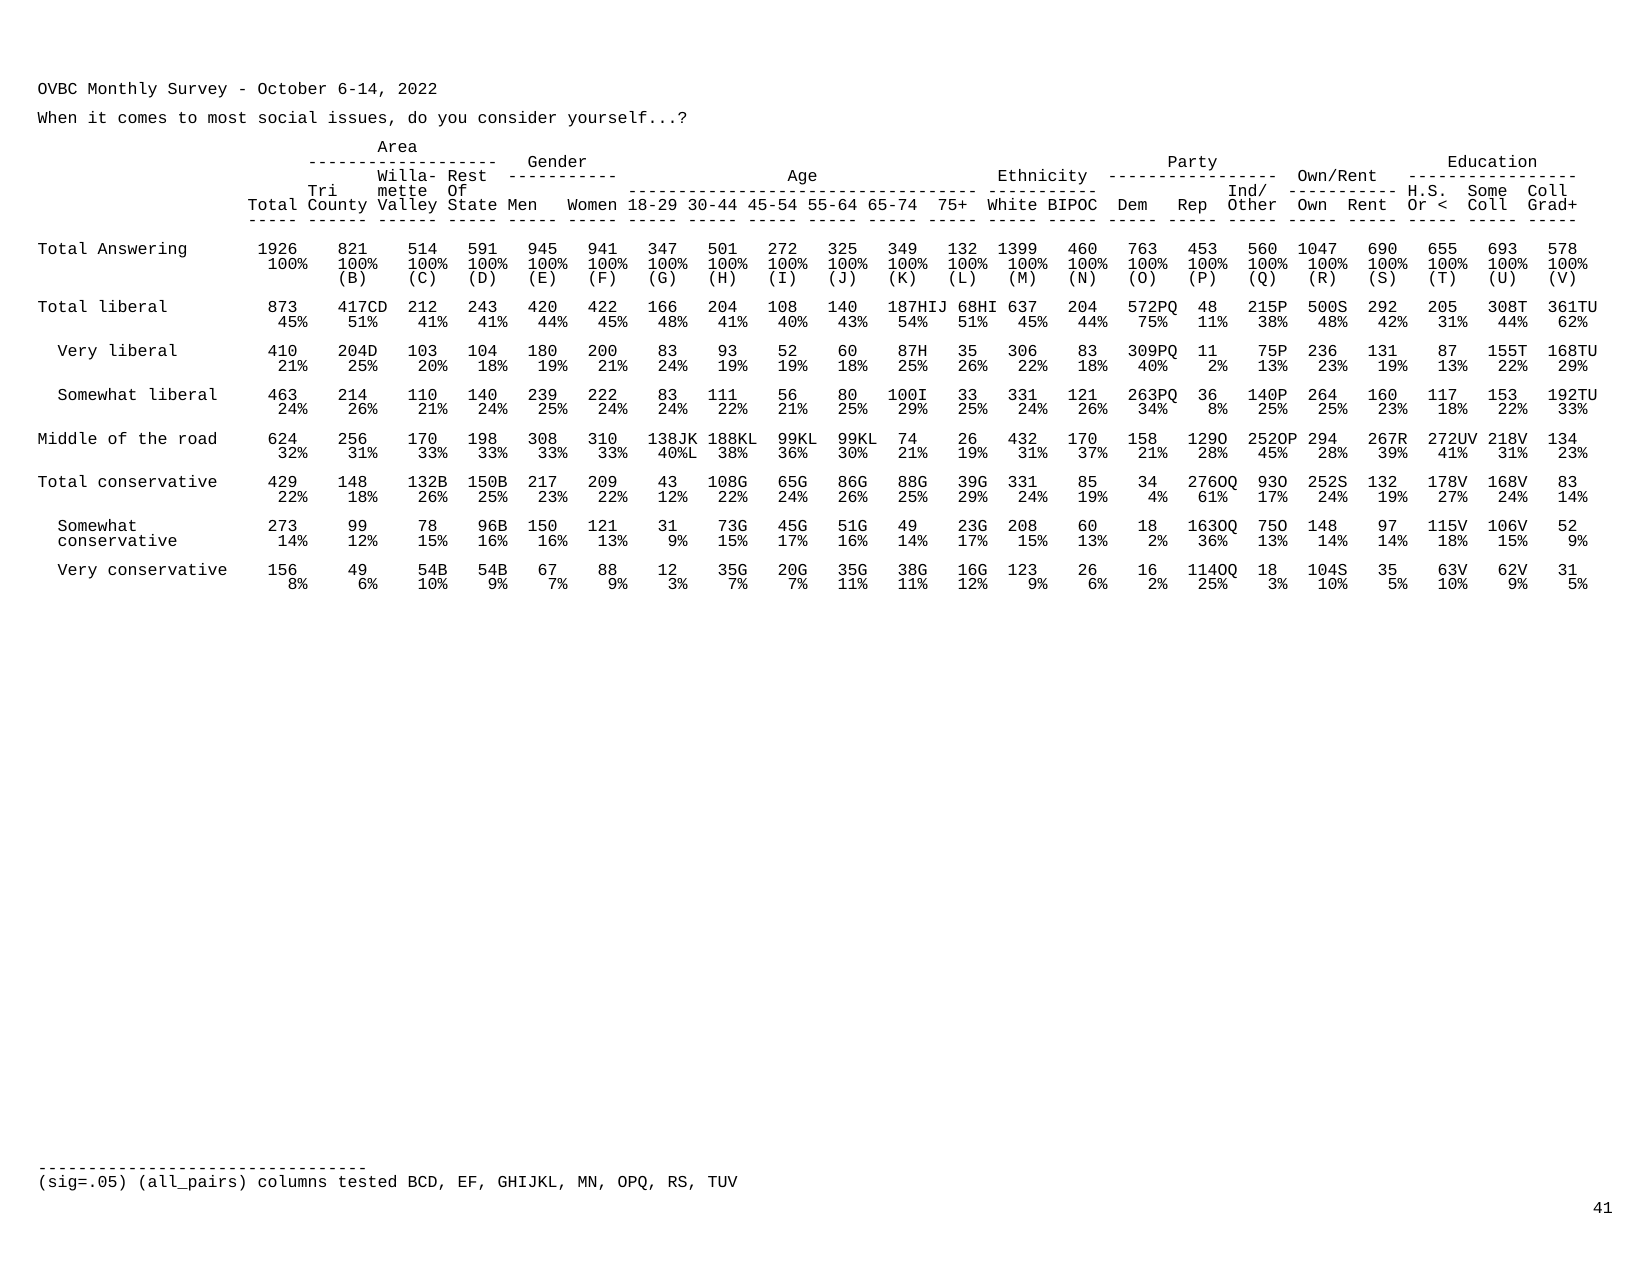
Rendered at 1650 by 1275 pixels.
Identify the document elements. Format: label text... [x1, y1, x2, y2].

text --------------------------------- [37, 1162, 1612, 1176]
text Area [37, 141, 1612, 155]
text Very conservative 156 49 54B 54B 67 88 12 35G 20G 35G 38G 16G 123 26 16 114OQ 18 104S 35 63V 62V 31 [37, 564, 1233, 578]
text (B) (C) (D) (E) (F) (G) (H) (I) (J) (K) (L) (M) (N) (O) (P) (Q) (R) (S) (T) (U) (V) [37, 272, 1612, 287]
text 24% 26% 21% 24% 25% 24% 24% 22% 21% 25% 29% 25% 24% 26% 34% 8% 25% 25% 23% 18% 22% 33% [37, 403, 1612, 418]
text Total Answering 1926 821 514 591 945 941 347 501 272 325 349 132 1399 460 763 453 560 1047 690 655 693 578 [37, 243, 1612, 257]
text Tri mette Of ----------------------------------- ----------- Ind/ ----------- H.S. Some Coll [37, 184, 1612, 199]
text Total County Valley State Men Women 18-29 30-44 45-54 55-64 65-74 75+ White BIPOC Dem Rep Other Own Rent Or < Coll Grad+ [37, 199, 1612, 214]
text 22% 18% 26% 25% 23% 22% 12% 22% 24% 26% 25% 29% 24% 19% 4% 61% 17% 24% 19% 27% 24% 14% [37, 491, 1612, 505]
text ------------------- Gender Party Education [37, 155, 1612, 170]
text 21% 25% 20% 18% 19% 21% 24% 19% 19% 18% 25% 26% 22% 18% 40% 2% 13% 23% 19% 13% 22% 29% [37, 359, 1612, 374]
text 45% 51% 41% 41% 44% 45% 48% 41% 40% 43% 54% 51% 45% 44% 75% 11% 38% 48% 42% 31% 44% 62% [37, 316, 1612, 330]
text 100% 100% 100% 100% 100% 100% 100% 100% 100% 100% 100% 100% 100% 100% 100% 100% 100% 100% 100% 100% 100% 100% [37, 257, 1612, 272]
text Middle of the road 624 256 170 198 308 310 138JK 188KL 99KL 99KL 74 26 432 170 158 129O 252OP 294 267R 272UV 218V 134 [37, 432, 1612, 447]
text Willa- Rest ----------- Age Ethnicity ----------------- Own/Rent ----------------- [37, 170, 1612, 184]
text Somewhat 273 99 78 96B 150 121 31 73G 45G 51G 49 23G 208 60 18 163OQ 75O 148 97 115V 106V 52 [37, 520, 1233, 534]
text Total conservative 429 148 132B 150B 217 209 43 108G 65G 86G 88G 39G 331 85 34 276OQ 93O 252S 132 178V 168V 83 [37, 476, 1612, 491]
text Somewhat liberal 463 214 110 140 239 222 83 111 56 80 100I 33 331 121 263PQ 36 140P 264 160 117 153 192TU [37, 389, 1173, 403]
text When it comes to most social issues, do you consider yourself...? [37, 112, 1612, 126]
text Total liberal 873 417CD 212 243 420 422 166 204 108 140 187HIJ 68HI 637 204 572PQ 48 215P 500S 292 205 308T 361TU [37, 301, 1612, 316]
text ----- ------ ------ ----- ----- ----- ----- ----- ----- ----- ----- ----- ----- ----- ----- ----- ----- ----- ----- ----- ----- ----- [37, 214, 1612, 228]
text 32% 31% 33% 33% 33% 33% 40%L 38% 36% 30% 21% 19% 31% 37% 21% 28% 45% 28% 39% 41% 31% 23% [37, 447, 1612, 462]
text Very liberal 410 204D 103 104 180 200 83 93 52 60 87H 35 306 83 309PQ 11 75P 236 131 87 155T 168TU [1173, 345, 1612, 359]
text conservative 14% 12% 15% 16% 16% 13% 9% 15% 17% 16% 14% 17% 15% 13% 2% 36% 13% 14% 14% 18% 15% 9% [37, 534, 1612, 549]
text OVBC Monthly Survey - October 6-14, 2022 [37, 82, 1612, 97]
text (sig=.05) (all_pairs) columns tested BCD, EF, GHIJKL, MN, OPQ, RS, TUV [37, 1176, 1612, 1191]
text Very liberal 410 204D 103 104 180 200 83 93 52 60 87H 35 306 83 309PQ 11 75P 236 131 87 155T 168TU [37, 345, 1173, 359]
text 8% 6% 10% 9% 7% 9% 3% 7% 7% 11% 11% 12% 9% 6% 2% 25% 3% 10% 5% 10% 9% 5% [37, 578, 1612, 593]
